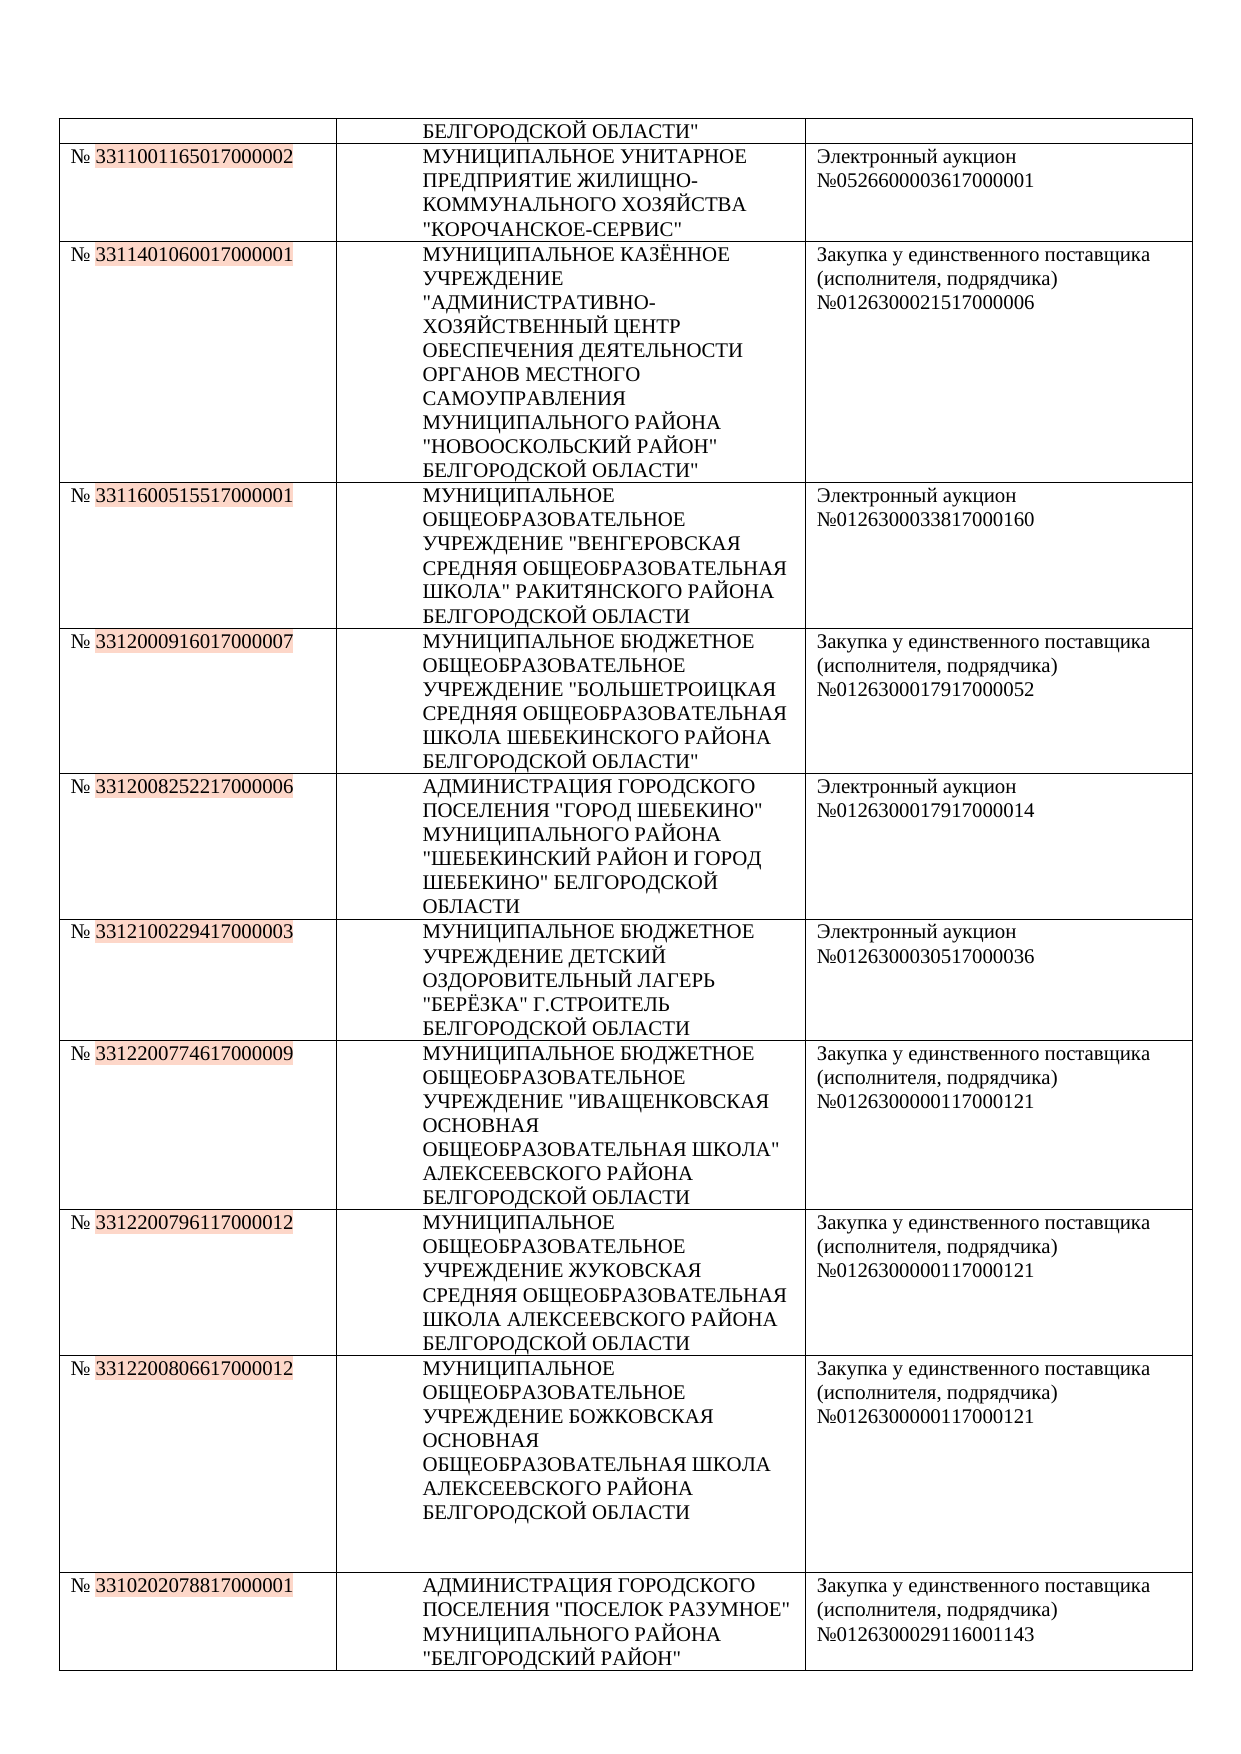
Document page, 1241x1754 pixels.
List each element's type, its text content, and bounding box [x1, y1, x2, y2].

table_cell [60, 119, 336, 143]
table_cell № 3312100229417000003 [60, 920, 336, 1040]
table_cell № 3311001165017000002 [60, 144, 336, 241]
table_cell № 3311600515517000001 [60, 483, 336, 628]
table_cell Электронный аукцион №0526600003617000001 [806, 144, 1192, 241]
table_cell МУНИЦИПАЛЬНОЕ УНИТАРНОЕ ПРЕДПРИЯТИЕ ЖИЛИЩНО-КОММУНАЛЬНОГО ХОЗЯЙСТВА "КОРОЧАНСКОЕ-СЕРВИС" [337, 144, 805, 241]
table_cell Электронный аукцион №0126300033817000160 [806, 483, 1192, 628]
table_cell Закупка у единственного поставщика (исполнителя, подрядчика) №0126300000117000121 [806, 1356, 1192, 1572]
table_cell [337, 1573, 805, 1669]
table_cell Закупка у единственного поставщика (исполнителя, подрядчика) №0126300021517000006 [806, 242, 1192, 482]
table_cell МУНИЦИПАЛЬНОЕ ОБЩЕОБРАЗОВАТЕЛЬНОЕ УЧРЕЖДЕНИЕ "ВЕНГЕРОВСКАЯ СРЕДНЯЯ ОБЩЕОБРАЗОВАТЕЛЬНАЯ ШКОЛА" РАКИТЯНСКОГО РАЙОНА БЕЛГОРОДСКОЙ ОБЛАСТИ [337, 483, 805, 628]
table_cell Закупка у единственного поставщика (исполнителя, подрядчика) №0126300000117000121 [806, 1041, 1192, 1209]
table_cell МУНИЦИПАЛЬНОЕ ОБЩЕОБРАЗОВАТЕЛЬНОЕ УЧРЕЖДЕНИЕ БОЖКОВСКАЯ ОСНОВНАЯ ОБЩЕОБРАЗОВАТЕЛЬНАЯ ШКОЛА АЛЕКСЕЕВСКОГО РАЙОНА БЕЛГОРОДСКОЙ ОБЛАСТИ [337, 1356, 805, 1572]
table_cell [806, 1573, 1192, 1669]
table_cell МУНИЦИПАЛЬНОЕ КАЗЁННОЕ УЧРЕЖДЕНИЕ "АДМИНИСТРАТИВНО-ХОЗЯЙСТВЕННЫЙ ЦЕНТР ОБЕСПЕЧЕНИЯ ДЕЯТЕЛЬНОСТИ ОРГАНОВ МЕСТНОГО САМОУПРАВЛЕНИЯ МУНИЦИПАЛЬНОГО РАЙОНА "НОВООСКОЛЬСКИЙ РАЙОН" БЕЛГОРОДСКОЙ ОБЛАСТИ" [337, 242, 805, 482]
table_cell АДМИНИСТРАЦИЯ ГОРОДСКОГО ПОСЕЛЕНИЯ "ГОРОД ШЕБЕКИНО" МУНИЦИПАЛЬНОГО РАЙОНА "ШЕБЕКИНСКИЙ РАЙОН И ГОРОД ШЕБЕКИНО" БЕЛГОРОДСКОЙ ОБЛАСТИ [337, 774, 805, 918]
table_cell Электронный аукцион №0126300017917000014 [806, 774, 1192, 918]
table_cell № 3312200806617000012 [60, 1356, 336, 1572]
table_cell МУНИЦИПАЛЬНОЕ БЮДЖЕТНОЕ ОБЩЕОБРАЗОВАТЕЛЬНОЕ УЧРЕЖДЕНИЕ "ИВАЩЕНКОВСКАЯ ОСНОВНАЯ ОБЩЕОБРАЗОВАТЕЛЬНАЯ ШКОЛА" АЛЕКСЕЕВСКОГО РАЙОНА БЕЛГОРОДСКОЙ ОБЛАСТИ [337, 1041, 805, 1209]
table_cell № 3312200796117000012 [60, 1210, 336, 1355]
table_cell № 3312000916017000007 [60, 629, 336, 773]
table_cell МУНИЦИПАЛЬНОЕ БЮДЖЕТНОЕ УЧРЕЖДЕНИЕ ДЕТСКИЙ ОЗДОРОВИТЕЛЬНЫЙ ЛАГЕРЬ "БЕРЁЗКА" Г.СТРОИТЕЛЬ БЕЛГОРОДСКОЙ ОБЛАСТИ [337, 920, 805, 1040]
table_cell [806, 119, 1192, 143]
table_cell № 3311401060017000001 [60, 242, 336, 482]
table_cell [337, 119, 805, 143]
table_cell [60, 1573, 336, 1669]
table_cell Электронный аукцион №0126300030517000036 [806, 920, 1192, 1040]
table_cell Закупка у единственного поставщика (исполнителя, подрядчика) №0126300000117000121 [806, 1210, 1192, 1355]
table_cell Закупка у единственного поставщика (исполнителя, подрядчика) №0126300017917000052 [806, 629, 1192, 773]
table_cell № 3312008252217000006 [60, 774, 336, 918]
table_cell № 3312200774617000009 [60, 1041, 336, 1209]
table_cell МУНИЦИПАЛЬНОЕ БЮДЖЕТНОЕ ОБЩЕОБРАЗОВАТЕЛЬНОЕ УЧРЕЖДЕНИЕ "БОЛЬШЕТРОИЦКАЯ СРЕДНЯЯ ОБЩЕОБРАЗОВАТЕЛЬНАЯ ШКОЛА ШЕБЕКИНСКОГО РАЙОНА БЕЛГОРОДСКОЙ ОБЛАСТИ" [337, 629, 805, 773]
table_cell МУНИЦИПАЛЬНОЕ ОБЩЕОБРАЗОВАТЕЛЬНОЕ УЧРЕЖДЕНИЕ ЖУКОВСКАЯ СРЕДНЯЯ ОБЩЕОБРАЗОВАТЕЛЬНАЯ ШКОЛА АЛЕКСЕЕВСКОГО РАЙОНА БЕЛГОРОДСКОЙ ОБЛАСТИ [337, 1210, 805, 1355]
